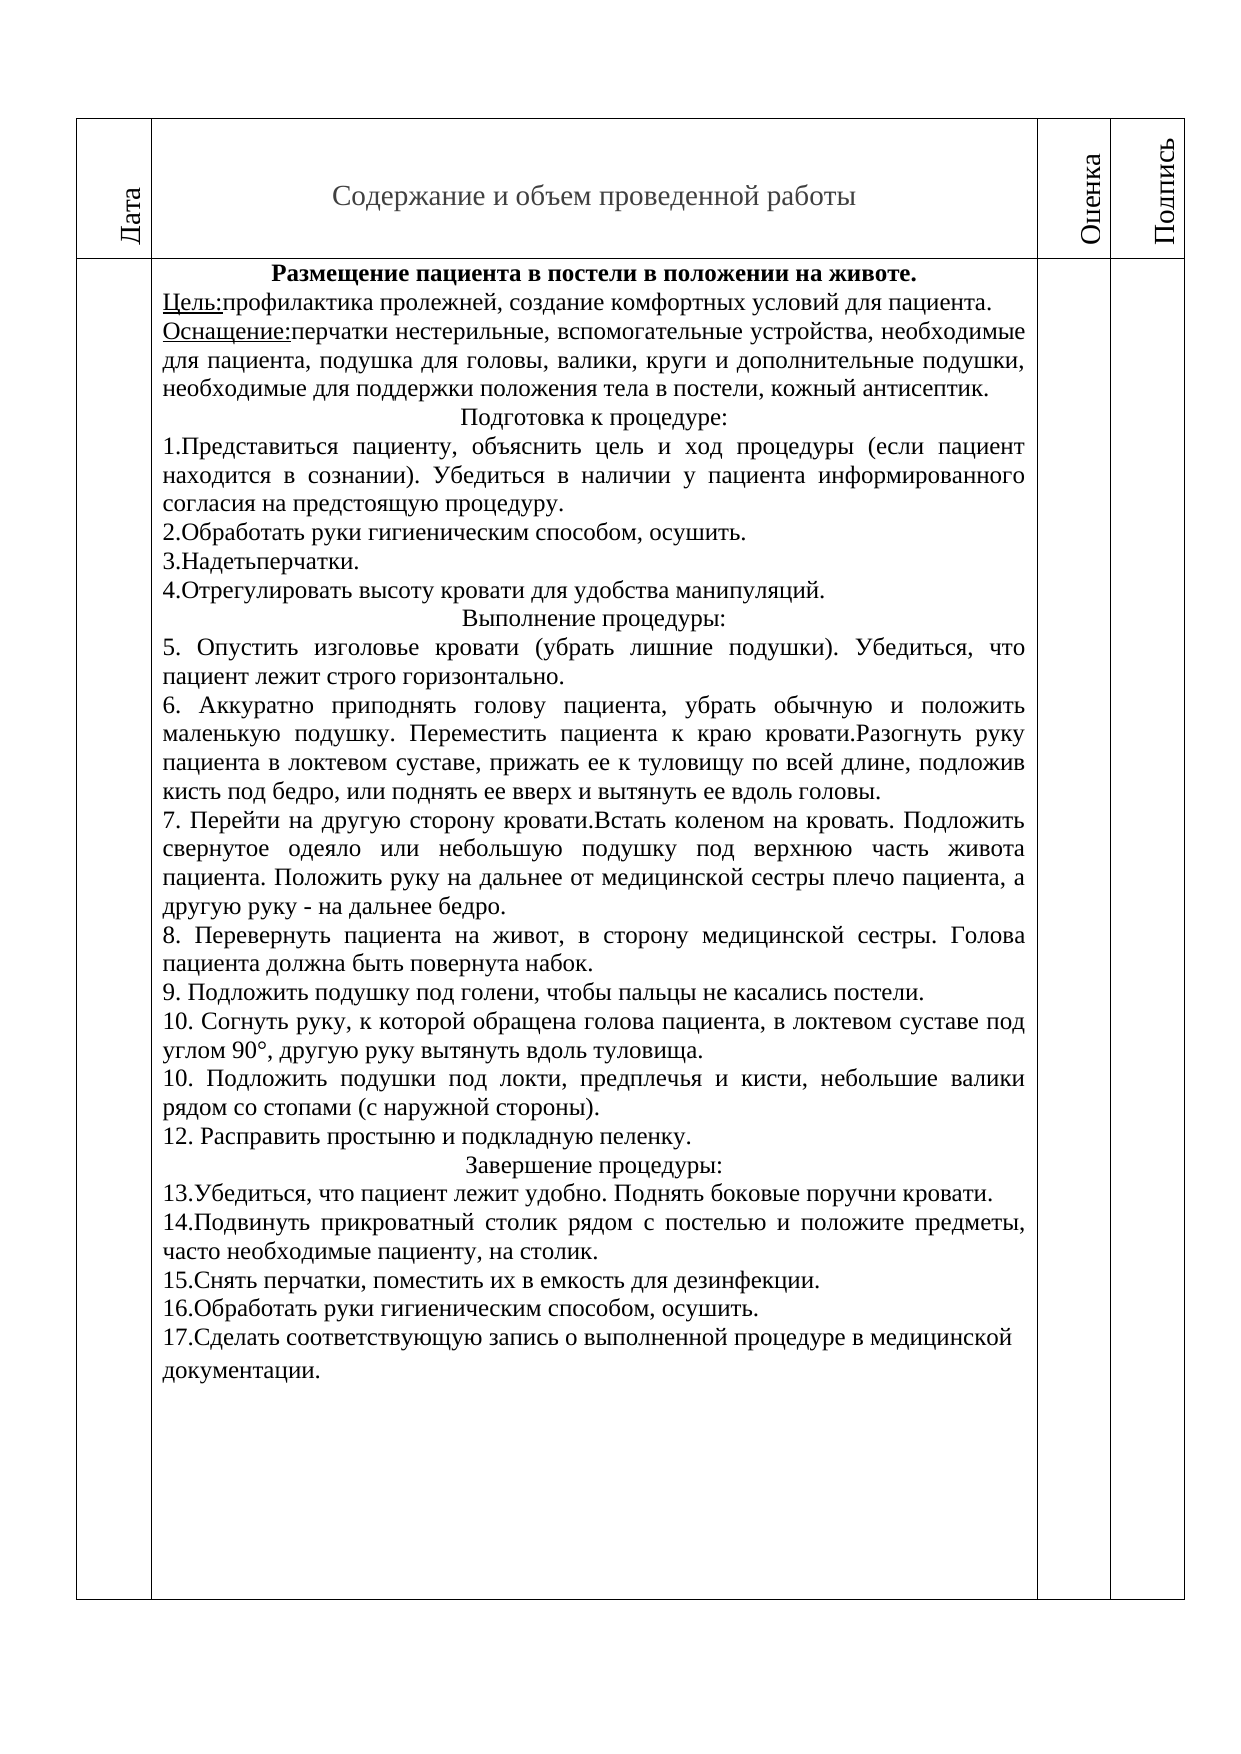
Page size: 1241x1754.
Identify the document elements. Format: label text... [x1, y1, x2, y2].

table_header Содержание и объем проведенной работы [152, 119, 1037, 257]
table_cell [1111, 259, 1184, 1599]
table_header Оценка [1038, 119, 1110, 257]
table_cell [1038, 259, 1110, 1599]
table_header Дата [77, 119, 151, 257]
table_header Подпись [1111, 119, 1184, 257]
table_cell Размещение пациента в постели в положении на животе. Цель:профилактика пролежней, создание комфортных условий для пациента. Оснащение:перчатки нестерильные, вспомогательные устройства, необходимые для пациента, подушка для головы, валики, круги и дополнительные подушки, необходимые для поддержки положения тела в постели, кожный антисептик. Подготовка к процедуре: 1.Представиться пациенту, объяснить цель и ход процедуры (если пациент находится в сознании). Убедиться в наличии у пациента информированного согласия на предстоящую процедуру. 2.Обработать руки гигиеническим способом, осушить. 3.Надетьперчатки. 4.Отрегулировать высоту кровати для удобства манипуляций. Выполнение процедуры: 5. Опустить изголовье кровати (убрать лишние подушки). Убедиться, что пациент лежит строго горизонтально. 6. Аккуратно приподнять голову пациента, убрать обычную и положить маленькую подушку. Переместить пациента к краю кровати.Разогнуть руку пациента в локтевом суставе, прижать ее к туловищу по всей длине, подложив кисть под бедро, или поднять ее вверх и вытянуть ее вдоль головы. 7. Перейти на другую сторону кровати.Встать коленом на кровать. Подложить свернутое одеяло или небольшую подушку под верхнюю часть живота пациента. Положить руку на дальнее от медицинской сестры плечо пациента, а другую руку - на дальнее бедро. 8. Перевернуть пациента на живот, в сторону медицинской сестры. Голова пациента должна быть повернута набок. 9. Подложить подушку под голени, чтобы пальцы не касались постели. 10. Согнуть руку, к которой обращена голова пациента, в локтевом суставе под углом 90°, другую руку вытянуть вдоль туловища. 10. Подложить подушки под локти, предплечья и кисти, небольшие валики рядом со стопами (с наружной стороны). 12. Расправить простыню и подкладную пеленку. Завершение процедуры: 13.Убедиться, что пациент лежит удобно. Поднять боковые поручни кровати. 14.Подвинуть прикроватный столик рядом с постелью и положите предметы, часто необходимые пациенту, на столик. 15.Снять перчатки, поместить их в емкость для дезинфекции. 16.Обработать руки гигиеническим способом, осушить. 17.Сделать соответствующую запись о выполненной процедуре в медицинской документации. [152, 259, 1037, 1599]
table_cell [77, 259, 151, 1599]
